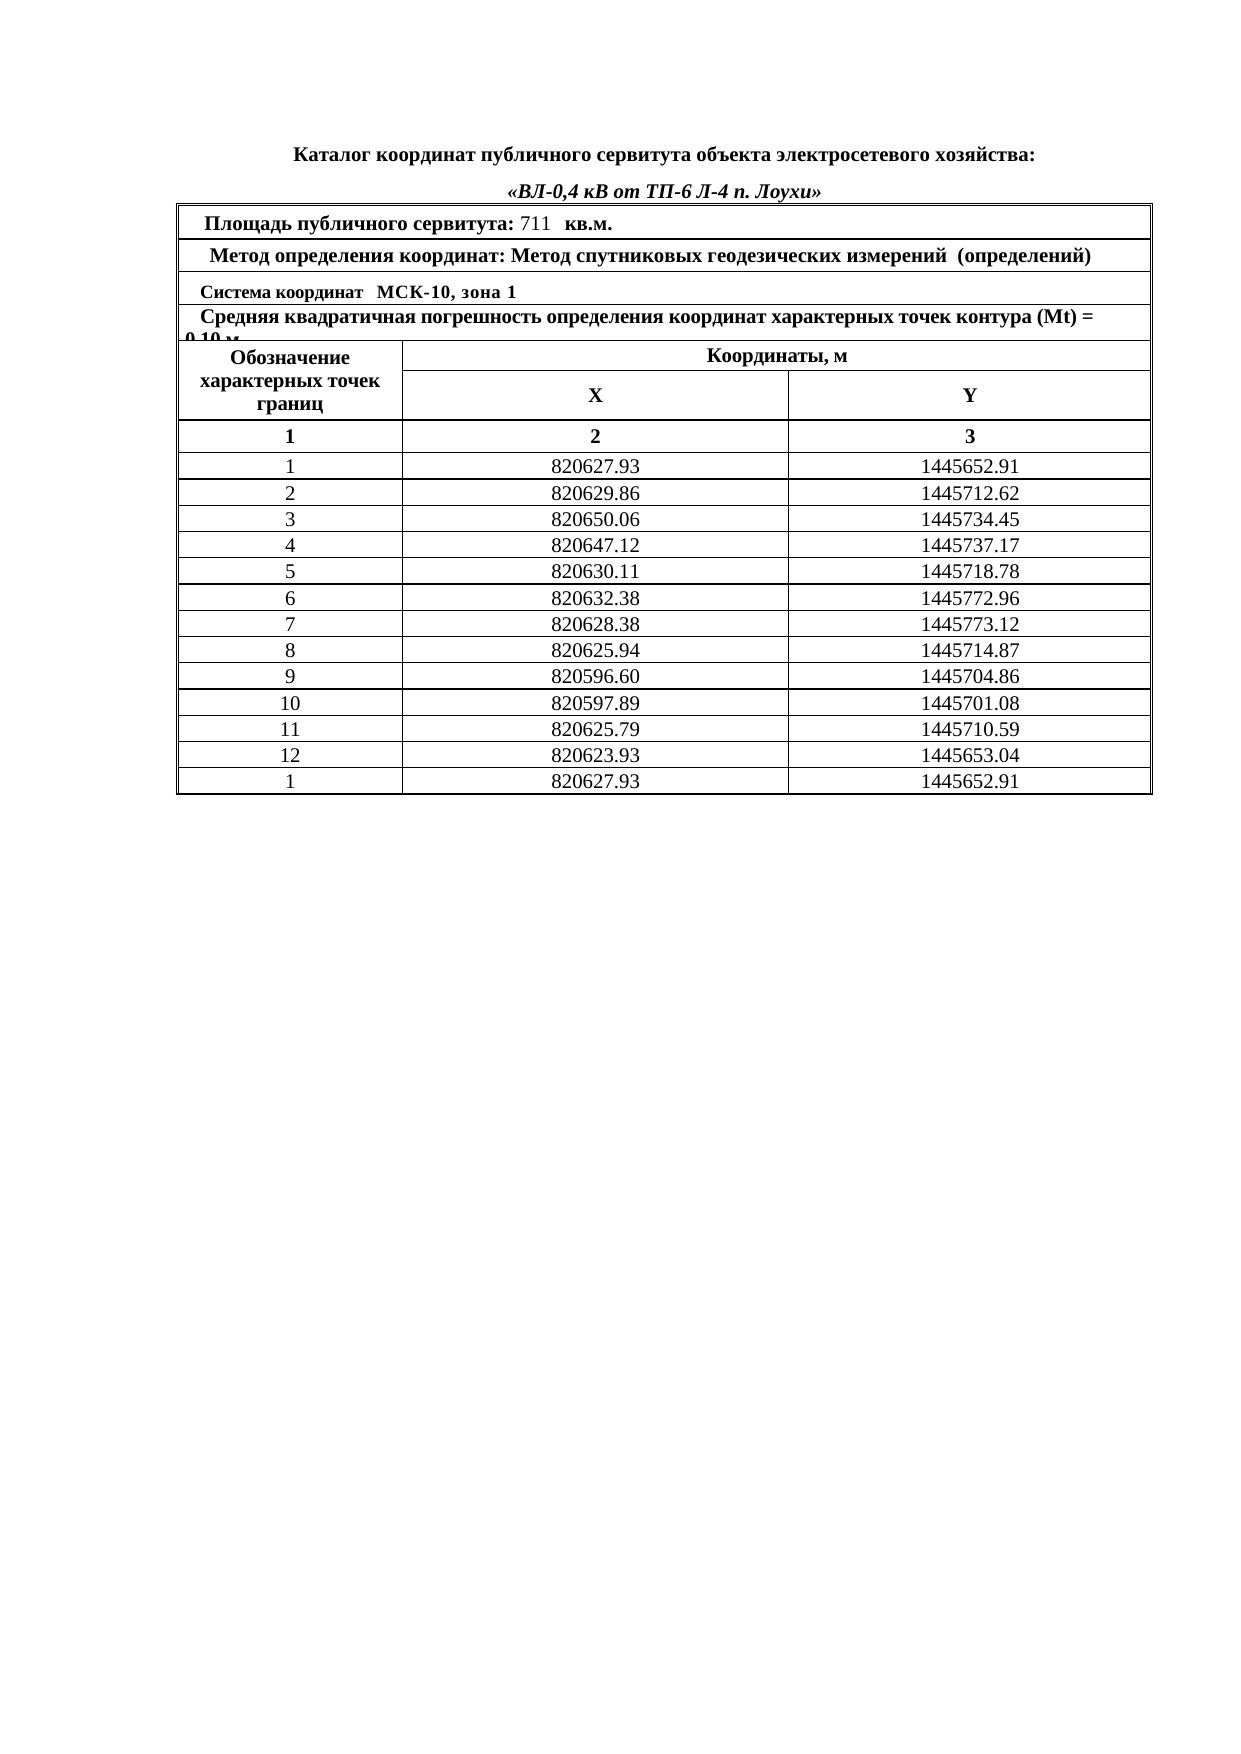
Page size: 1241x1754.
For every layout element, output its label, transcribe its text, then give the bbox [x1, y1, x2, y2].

table_cell 1445652.91 [789, 768, 1150, 793]
table_cell 1445710.59 [789, 716, 1150, 741]
table_cell 1 [179, 421, 402, 452]
table_cell 1445701.08 [789, 690, 1150, 714]
table_header Площадь публичного сервитута: 711 кв.м. [179, 206, 1150, 238]
table_cell 1445718.78 [789, 558, 1150, 583]
table_cell 820625.94 [403, 637, 788, 662]
text «ВЛ-0,4 кВ от ТП-6 Л-4 п. Лоухи» [177, 179, 1152, 203]
table_cell Средняя квадратичная погрешность определения координат характерных точек контура (Мt) = 0,10 м [179, 305, 1150, 340]
table_cell X [403, 371, 788, 419]
table_cell 8 [179, 637, 402, 662]
table_cell [179, 272, 1150, 280]
table_cell 3 [179, 506, 402, 531]
table_cell 2 [403, 421, 788, 452]
table_cell Координаты, м [403, 341, 1150, 370]
table_cell 820627.93 [403, 768, 788, 793]
table_cell 7 [179, 611, 402, 636]
table_cell 820596.60 [403, 663, 788, 688]
table_cell 6 [179, 585, 402, 609]
table_cell 820650.06 [403, 506, 788, 531]
table_cell Обозначение характерных точек границ [179, 341, 402, 419]
table_cell 1445737.17 [789, 532, 1150, 557]
table_cell Система координат МСК-10, зона 1 [179, 280, 1150, 304]
table_cell 820629.86 [403, 480, 788, 504]
table_cell 11 [179, 716, 402, 741]
table_cell 5 [179, 558, 402, 583]
table_cell 4 [179, 532, 402, 557]
table_cell 1445704.86 [789, 663, 1150, 688]
table_cell 820625.79 [403, 716, 788, 741]
table_cell 10 [179, 690, 402, 714]
table_cell 2 [179, 480, 402, 504]
table_cell 1445773.12 [789, 611, 1150, 636]
table_cell 820597.89 [403, 690, 788, 714]
table_cell 1445652.91 [789, 453, 1150, 478]
table_cell Метод определения координат: Метод спутниковых геодезических измерений (определений) [179, 240, 1150, 271]
table_cell 820630.11 [403, 558, 788, 583]
table_cell 820623.93 [403, 742, 788, 767]
table_cell 820628.38 [403, 611, 788, 636]
table_cell 820632.38 [403, 585, 788, 609]
table_cell 1 [179, 768, 402, 793]
table_cell 1445653.04 [789, 742, 1150, 767]
table_cell 1445712.62 [789, 480, 1150, 504]
table_cell 12 [179, 742, 402, 767]
table_cell 820627.93 [403, 453, 788, 478]
text Каталог координат публичного сервитута объекта электросетевого хозяйства: [177, 142, 1152, 166]
table_cell 1445772.96 [789, 585, 1150, 609]
table_cell 1445714.87 [789, 637, 1150, 662]
table_cell 1445734.45 [789, 506, 1150, 531]
table_cell 1 [179, 453, 402, 478]
table_cell 820647.12 [403, 532, 788, 557]
table_cell 9 [179, 663, 402, 688]
table_cell Y [789, 371, 1150, 419]
table_cell 3 [789, 421, 1150, 452]
